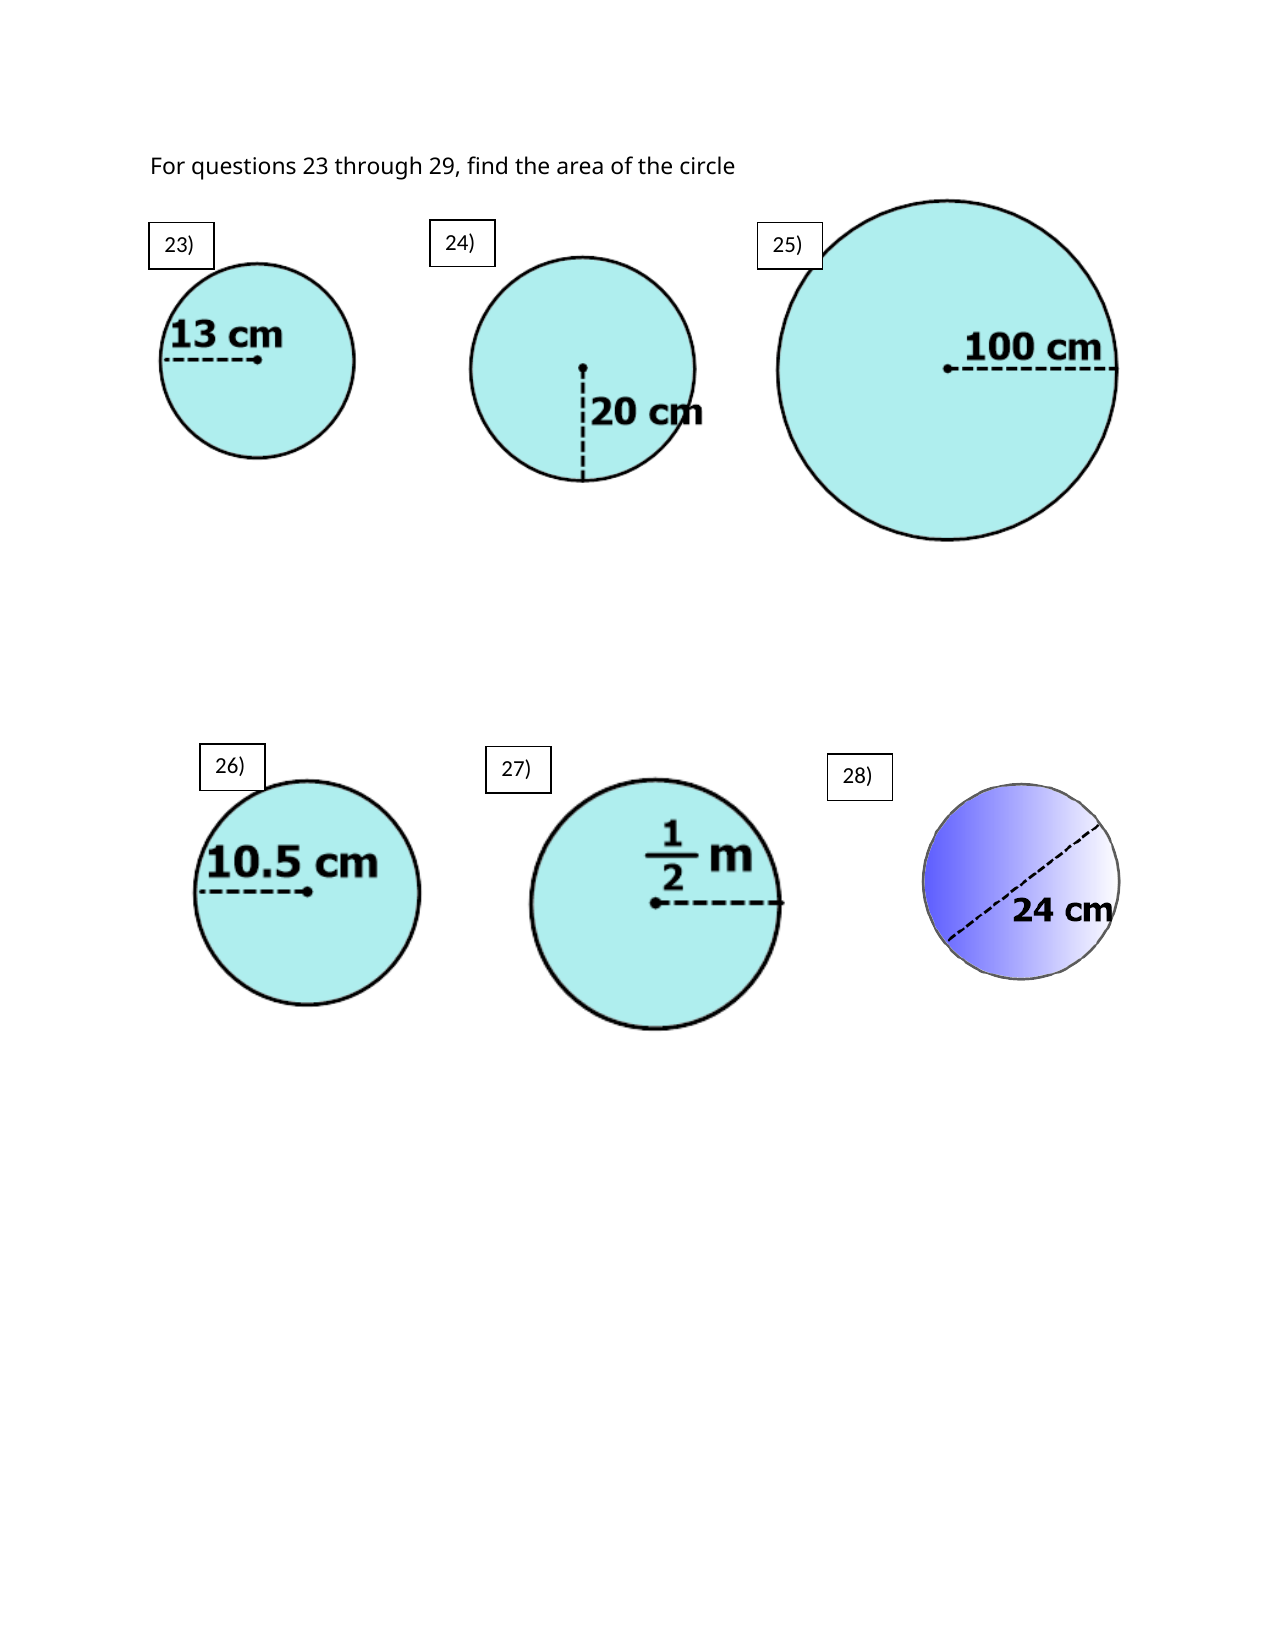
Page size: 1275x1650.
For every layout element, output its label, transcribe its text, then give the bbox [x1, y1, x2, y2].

picture [465, 251, 710, 486]
picture [151, 251, 361, 461]
picture [917, 779, 1124, 982]
picture [188, 775, 427, 1013]
picture [771, 196, 1125, 546]
text For questions 23 through 29, find the area of the circle [150, 150, 1125, 181]
picture [527, 774, 789, 1036]
